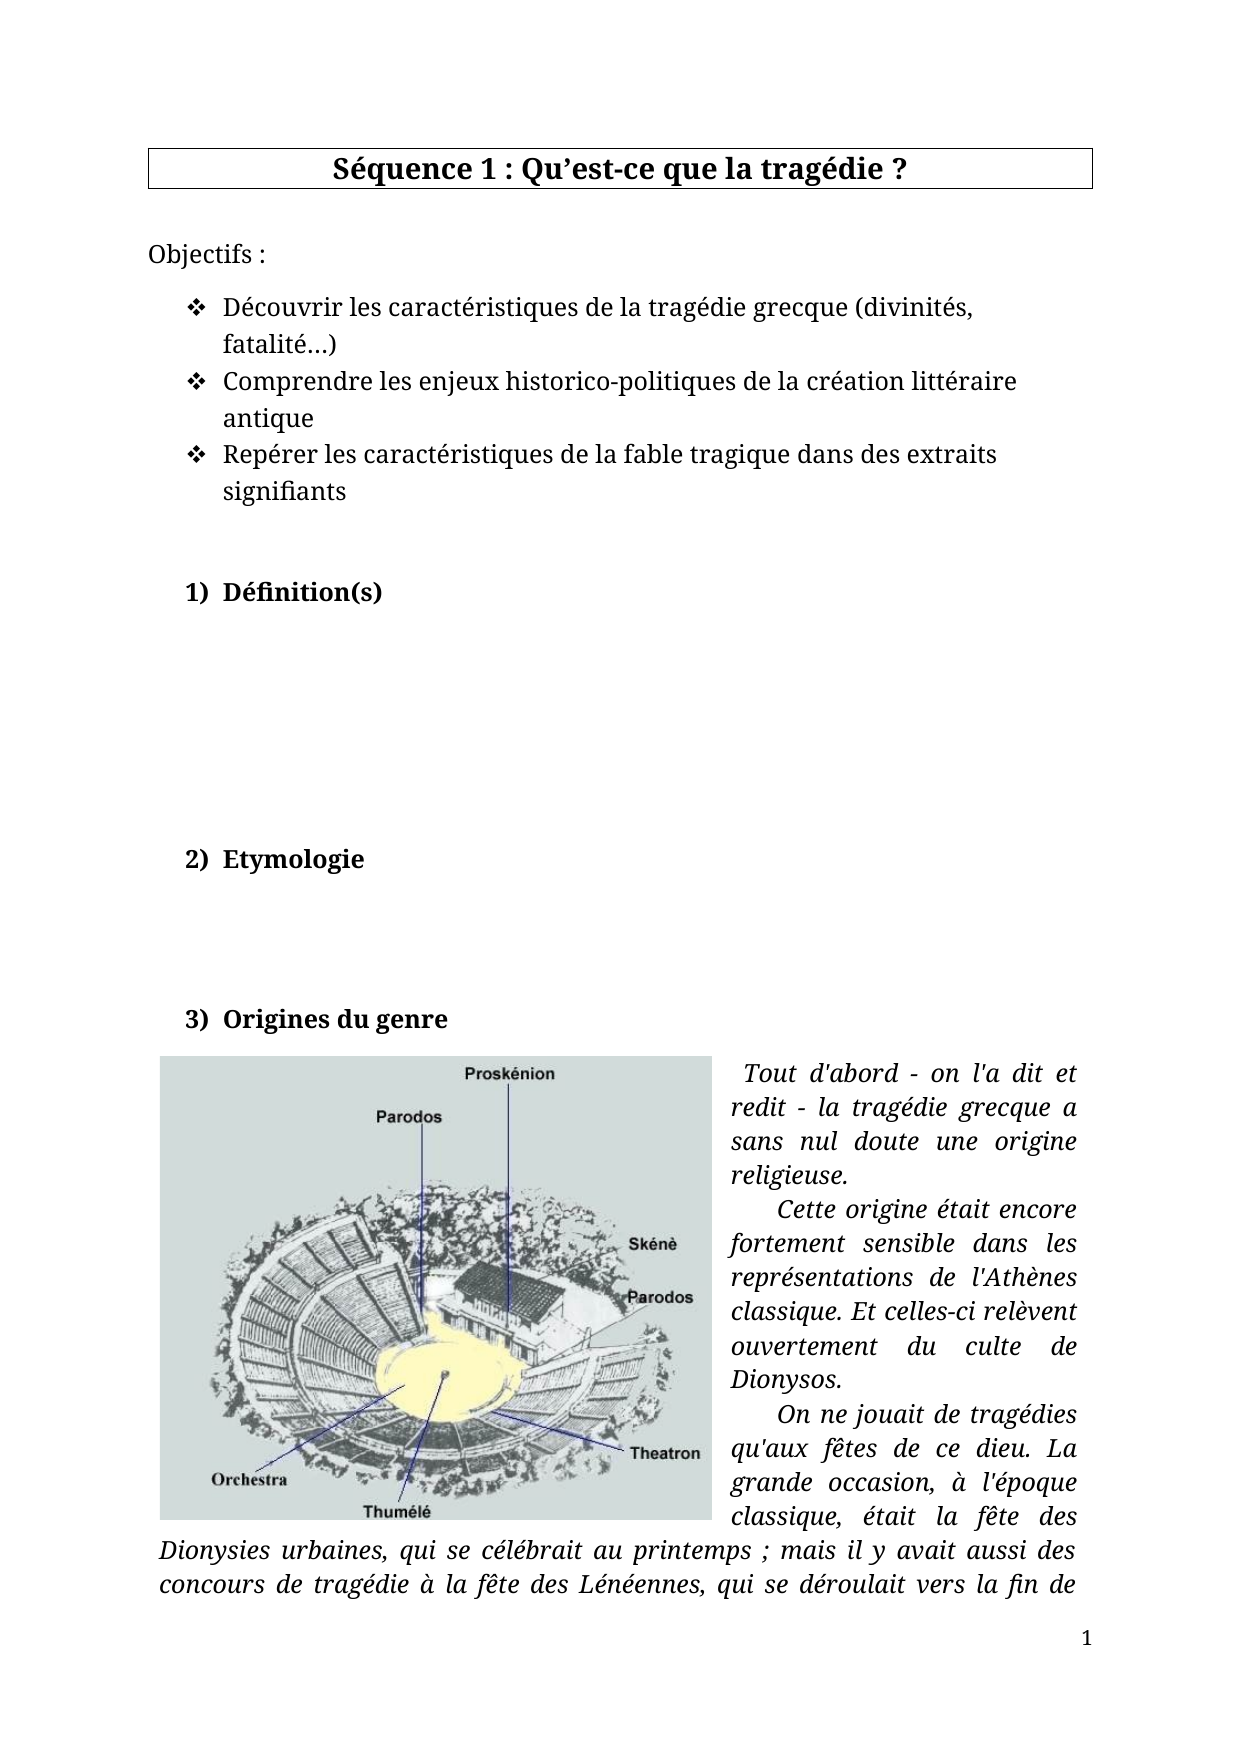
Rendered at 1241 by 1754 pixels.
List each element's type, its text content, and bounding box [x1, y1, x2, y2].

list Comprendre les enjeux historico-politiques de la création littéraire antique [185, 364, 1093, 434]
text Objectifs : [148, 237, 1093, 271]
list Définition(s) [185, 575, 1093, 609]
list Repérer les caractéristiques de la fable tragique dans des extraits signifiants [185, 437, 1093, 508]
picture [158, 1056, 712, 1519]
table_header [148, 1056, 1092, 1601]
list Origines du genre [185, 1002, 1093, 1036]
table_header Séquence 1 : Qu’est-ce que la tragédie ? [149, 149, 1092, 188]
list Etymologie [185, 842, 1093, 876]
list Découvrir les caractéristiques de la tragédie grecque (divinités, fatalité…) [185, 290, 1093, 361]
